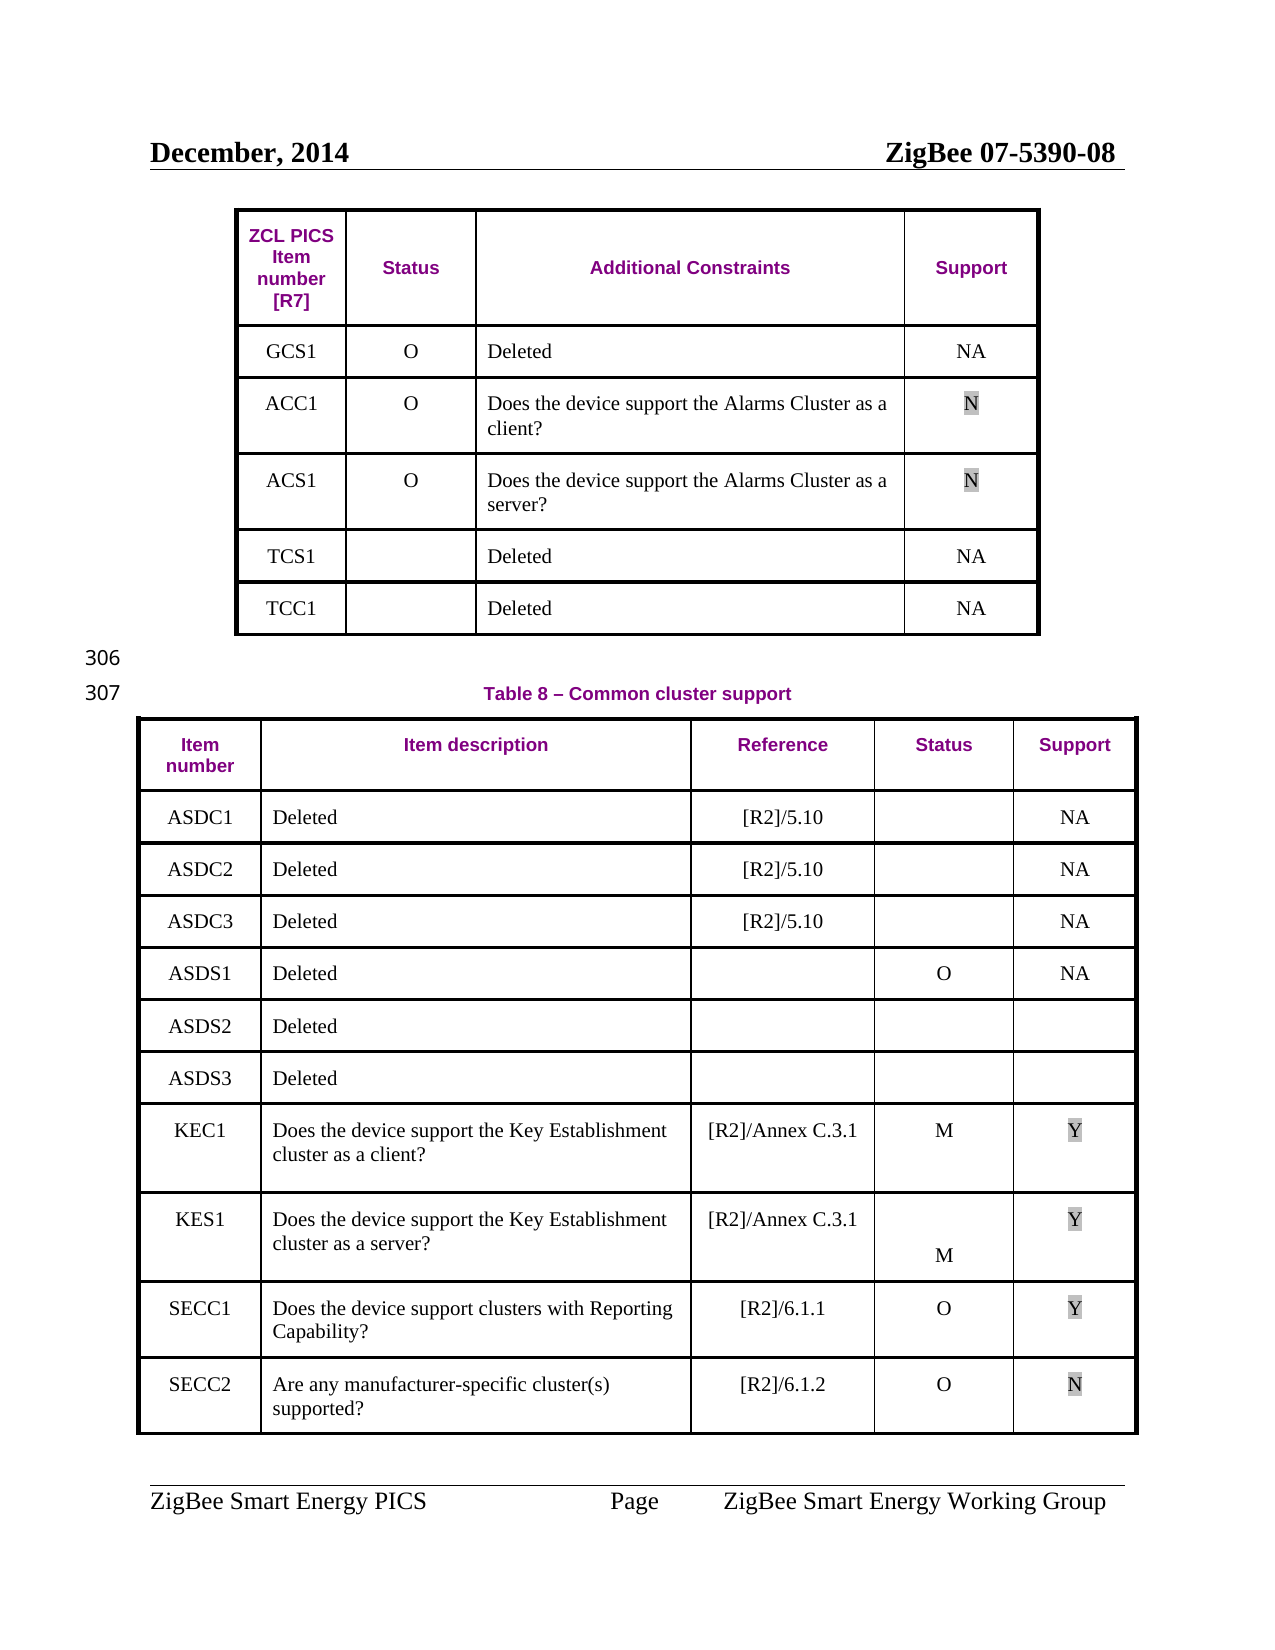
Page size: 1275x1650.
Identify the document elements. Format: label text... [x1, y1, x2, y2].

table_cell ACC1 [239, 379, 345, 452]
table_cell [347, 531, 475, 580]
table_cell ASDC2 [141, 845, 260, 893]
table_cell TCS1 [239, 531, 345, 580]
table_cell Deleted [262, 1053, 690, 1102]
table_cell NA [905, 327, 1036, 376]
table_cell [R2]/6.1.1 [692, 1283, 874, 1356]
table_cell Y [1014, 1283, 1134, 1356]
table_cell GCS1 [239, 327, 345, 376]
table_cell Deleted [262, 1001, 690, 1050]
table_header Item description [262, 721, 690, 789]
table_cell Does the device support the Alarms Cluster as a client? [477, 379, 904, 452]
table_cell [692, 949, 874, 998]
table_cell NA [905, 531, 1036, 580]
table_cell Deleted [262, 845, 690, 893]
table_cell [R2]/5.10 [692, 897, 874, 946]
table_cell Deleted [477, 531, 904, 580]
table_cell NA [905, 584, 1036, 633]
table_cell SECC2 [141, 1359, 260, 1432]
table_cell KES1 [141, 1194, 260, 1280]
table_cell Y [1014, 1105, 1134, 1191]
table_cell [R2]/Annex C.3.1 [692, 1105, 874, 1191]
table_cell [875, 845, 1013, 893]
table_cell Deleted [477, 327, 904, 376]
table_cell Deleted [262, 897, 690, 946]
table_header Status [347, 212, 475, 323]
table_cell [R2]/5.10 [692, 845, 874, 893]
table_cell M [875, 1105, 1013, 1191]
table_cell [875, 1001, 1013, 1050]
table_cell Deleted [262, 949, 690, 998]
table_header Status [875, 721, 1013, 789]
table_header ZCL PICS Item number [R7] [239, 212, 345, 323]
table_cell O [347, 379, 475, 452]
table_cell N [1014, 1359, 1134, 1432]
table_cell O [875, 1283, 1013, 1356]
table_cell N [905, 379, 1036, 452]
table_cell [R2]/Annex C.3.1 [692, 1194, 874, 1280]
table_cell [R2]/6.1.2 [692, 1359, 874, 1432]
table_cell NA [1014, 845, 1134, 893]
table_cell ASDS3 [141, 1053, 260, 1102]
table_cell O [347, 327, 475, 376]
table_cell KEC1 [141, 1105, 260, 1191]
table_cell O [347, 455, 475, 528]
table_cell [1014, 1053, 1134, 1102]
table_header Additional Constraints [477, 212, 904, 323]
table_cell O [875, 1359, 1013, 1432]
table_cell [347, 584, 475, 633]
table_header Item number [141, 721, 260, 789]
table_cell Does the device support the Key Establishment cluster as a server? [262, 1194, 690, 1280]
table_cell ASDC3 [141, 897, 260, 946]
table_header Reference [692, 721, 874, 789]
table_cell M [875, 1194, 1013, 1280]
table_cell Deleted [262, 792, 690, 841]
table_cell NA [1014, 949, 1134, 998]
table_cell Are any manufacturer-specific cluster(s) supported? [262, 1359, 690, 1432]
table_cell [875, 792, 1013, 841]
table_cell [875, 1053, 1013, 1102]
table_cell [875, 897, 1013, 946]
table_cell ASDS2 [141, 1001, 260, 1050]
table_cell Deleted [477, 584, 904, 633]
table_cell [692, 1001, 874, 1050]
table_header Support [1014, 721, 1134, 789]
table_cell Does the device support clusters with Reporting Capability? [262, 1283, 690, 1356]
table_cell NA [1014, 897, 1134, 946]
table_cell N [905, 455, 1036, 528]
table_cell O [875, 949, 1013, 998]
table_cell ASDC1 [141, 792, 260, 841]
table_cell SECC1 [141, 1283, 260, 1356]
table_cell [692, 1053, 874, 1102]
table_cell [1014, 1001, 1134, 1050]
table_header Support [905, 212, 1036, 323]
table_cell [R2]/5.10 [692, 792, 874, 841]
table_cell NA [1014, 792, 1134, 841]
table_cell Does the device support the Alarms Cluster as a server? [477, 455, 904, 528]
table_cell TCC1 [239, 584, 345, 633]
table_cell Y [1014, 1194, 1134, 1280]
table_cell ASDS1 [141, 949, 260, 998]
table_cell ACS1 [239, 455, 345, 528]
table_cell Does the device support the Key Establishment cluster as a client? [262, 1105, 690, 1191]
